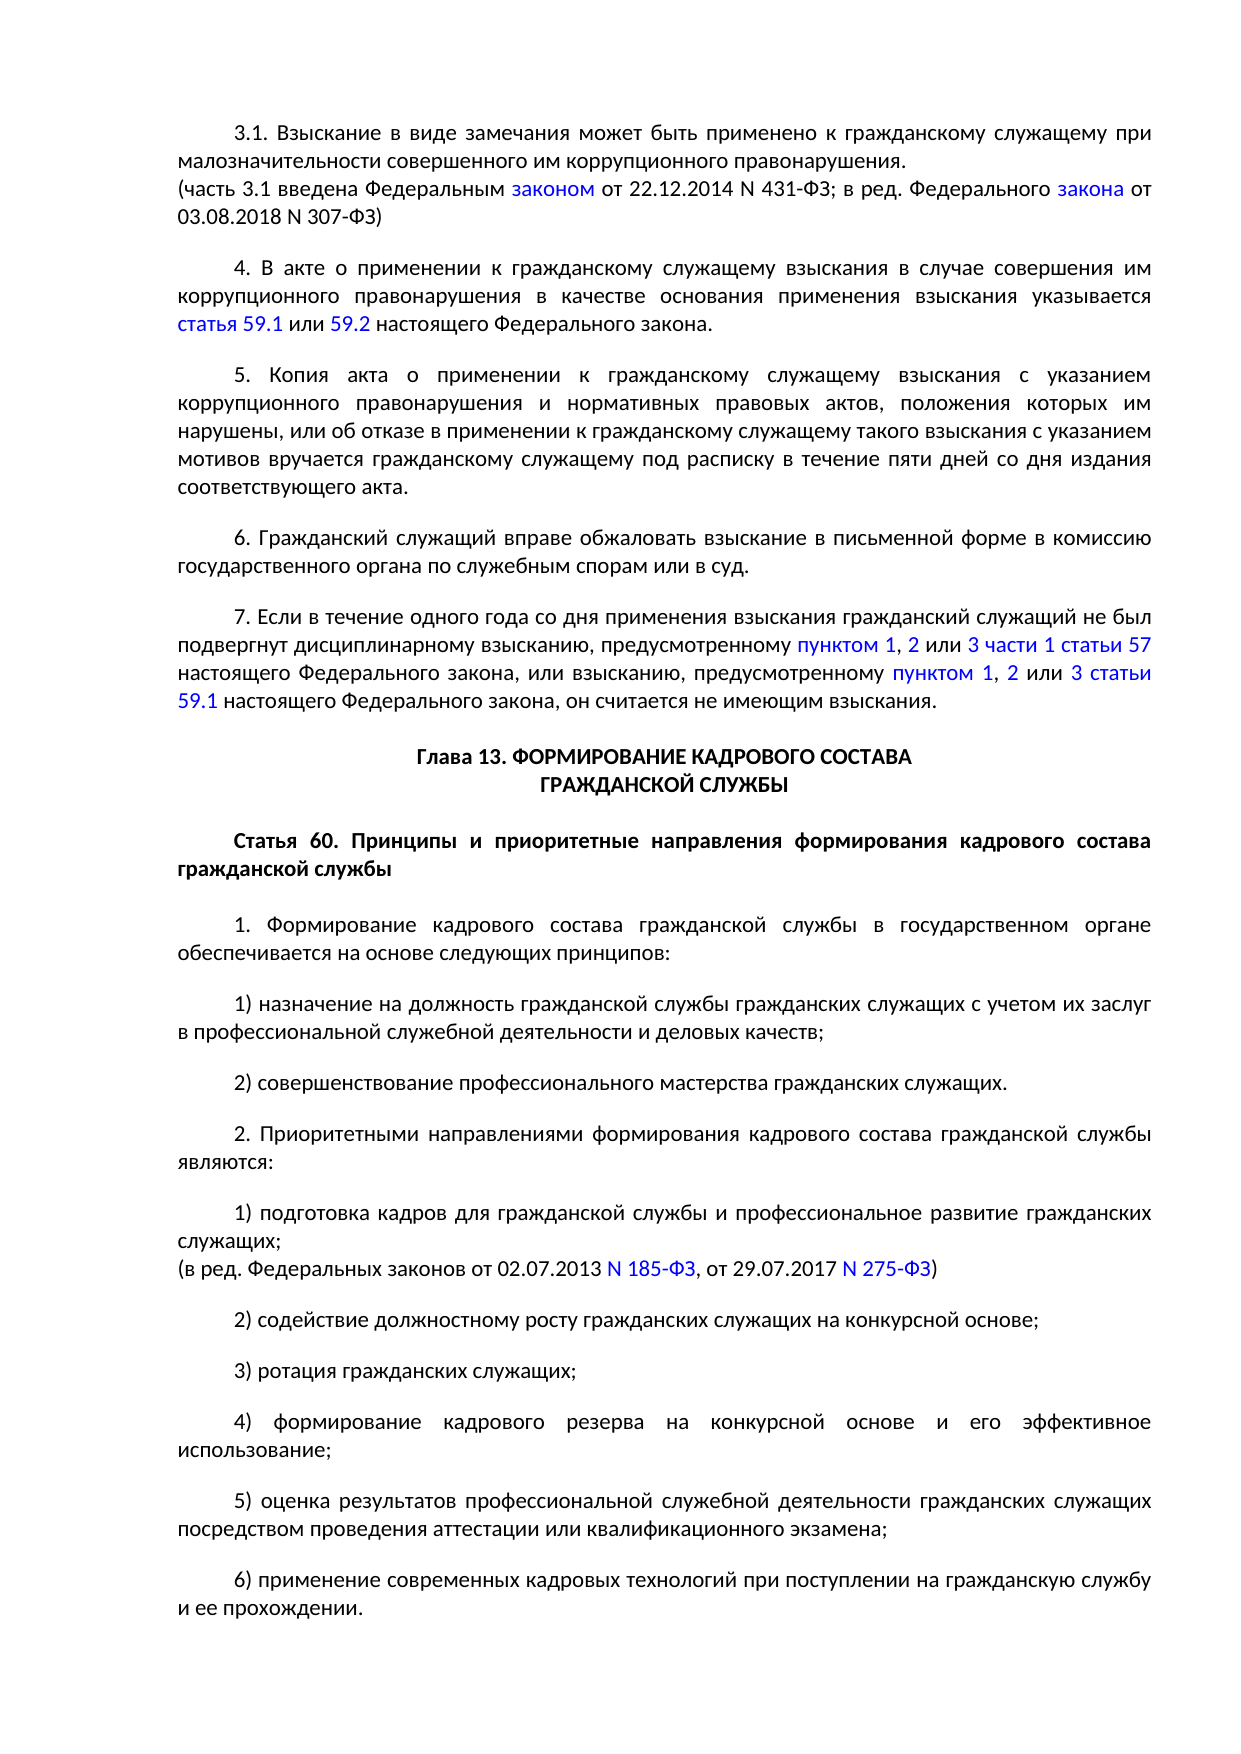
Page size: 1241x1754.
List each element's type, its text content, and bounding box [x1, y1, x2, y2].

text 5) оценка результатов профессиональной служебной деятельности гражданских служащих посредством проведения аттестации или квалификационного экзамена; [177, 1486, 1152, 1542]
text 7. Если в течение одного года со дня применения взыскания гражданский служащий не был подвергнут дисциплинарному взысканию, предусмотренному пунктом 1, 2 или 3 части 1 статьи 57 настоящего Федерального закона, или взысканию, предусмотренному пунктом 1, 2 или 3 статьи 59.1 настоящего Федерального закона, он считается не имеющим взыскания. [177, 602, 1152, 714]
text 2) содействие должностному росту гражданских служащих на конкурсной основе; [177, 1305, 1152, 1333]
text 5. Копия акта о применении к гражданскому служащему взыскания с указанием коррупционного правонарушения и нормативных правовых актов, положения которых им нарушены, или об отказе в применении к гражданскому служащему такого взыскания с указанием мотивов вручается гражданскому служащему под расписку в течение пяти дней со дня издания соответствующего акта. [177, 360, 1152, 500]
text 3.1. Взыскание в виде замечания может быть применено к гражданскому служащему при малозначительности совершенного им коррупционного правонарушения. [177, 118, 1152, 174]
text (часть 3.1 введена Федеральным законом от 22.12.2014 N 431-ФЗ; в ред. Федерального закона от 03.08.2018 N 307-ФЗ) [177, 174, 1152, 230]
text 6. Гражданский служащий вправе обжаловать взыскание в письменной форме в комиссию государственного органа по служебным спорам или в суд. [177, 523, 1152, 579]
text 4) формирование кадрового резерва на конкурсной основе и его эффективное использование; [177, 1407, 1152, 1463]
text 2) совершенствование профессионального мастерства гражданских служащих. [177, 1068, 1152, 1096]
text 2. Приоритетными направлениями формирования кадрового состава гражданской службы являются: [177, 1119, 1152, 1175]
text 4. В акте о применении к гражданскому служащему взыскания в случае совершения им коррупционного правонарушения в качестве основания применения взыскания указывается статья 59.1 или 59.2 настоящего Федерального закона. [177, 253, 1152, 337]
title Глава 13. ФОРМИРОВАНИЕ КАДРОВОГО СОСТАВА [177, 742, 1152, 770]
text (в ред. Федеральных законов от 02.07.2013 N 185-ФЗ, от 29.07.2017 N 275-ФЗ) [177, 1254, 1152, 1282]
text 1) подготовка кадров для гражданской службы и профессиональное развитие гражданских служащих; [177, 1198, 1152, 1254]
text 1) назначение на должность гражданской службы гражданских служащих с учетом их заслуг в профессиональной служебной деятельности и деловых качеств; [177, 989, 1152, 1045]
title ГРАЖДАНСКОЙ СЛУЖБЫ [177, 770, 1152, 798]
text 6) применение современных кадровых технологий при поступлении на гражданскую службу и ее прохождении. [177, 1565, 1152, 1621]
text 1. Формирование кадрового состава гражданской службы в государственном органе обеспечивается на основе следующих принципов: [177, 910, 1152, 966]
text 3) ротация гражданских служащих; [177, 1356, 1152, 1384]
title Статья 60. Принципы и приоритетные направления формирования кадрового состава гражданской службы [177, 826, 1152, 882]
